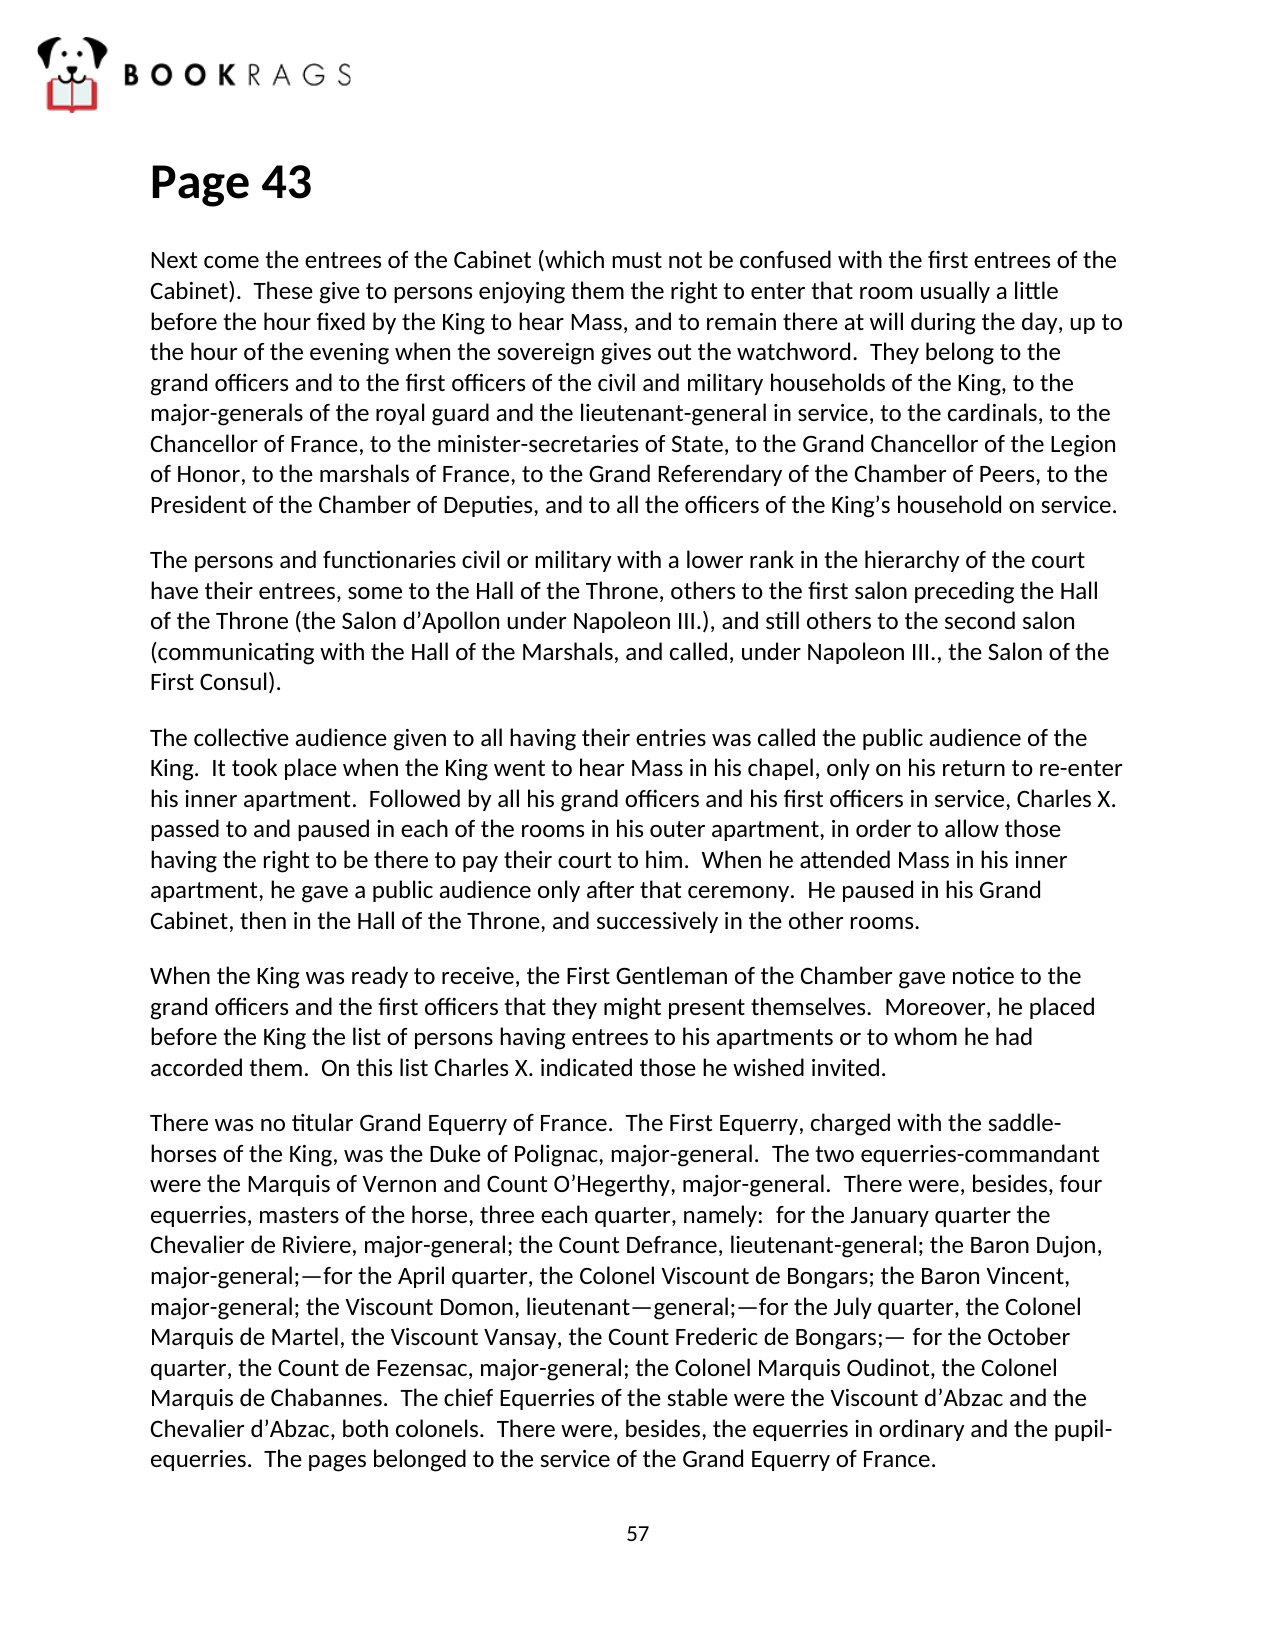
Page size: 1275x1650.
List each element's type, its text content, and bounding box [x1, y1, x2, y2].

text Page 43 [150, 150, 1125, 211]
text The collective audience given to all having their entries was called the public audience of the King. It took place when the King went to hear Mass in his chapel, only on his return to re-enter his inner apartment. Followed by all his grand officers and his first officers in service, Charles X. passed to and paused in each of the rooms in his outer apartment, in order to allow those having the right to be there to pay their court to him. When he attended Mass in his inner apartment, he gave a public audience only after that ceremony. He paused in his Grand Cabinet, then in the Hall of the Throne, and successively in the other rooms. [150, 722, 1125, 936]
picture [37, 37, 351, 113]
text There was no titular Grand Equerry of France. The First Equerry, charged with the saddle-horses of the King, was the Duke of Polignac, major-general. The two equerries-commandant were the Marquis of Vernon and Count O’Hegerthy, major-general. There were, besides, four equerries, masters of the horse, three each quarter, namely: for the January quarter the Chevalier de Riviere, major-general; the Count Defrance, lieutenant-general; the Baron Dujon, major-general;—­for the April quarter, the Colonel Viscount de Bongars; the Baron Vincent, major-general; the Viscount Domon, lieutenant—­general;—­for the July quarter, the Colonel Marquis de Martel, the Viscount Vansay, the Count Frederic de Bongars;—­ for the October quarter, the Count de Fezensac, major-general; the Colonel Marquis Oudinot, the Colonel Marquis de Chabannes. The chief Equerries of the stable were the Viscount d’Abzac and the Chevalier d’Abzac, both colonels. There were, besides, the equerries in ordinary and the pupil-equerries. The pages belonged to the service of the Grand Equerry of France. [150, 1108, 1125, 1474]
text When the King was ready to receive, the First Gentleman of the Chamber gave notice to the grand officers and the first officers that they might present themselves. Moreover, he placed before the King the list of persons having entrees to his apartments or to whom he had accorded them. On this list Charles X. indicated those he wished invited. [150, 961, 1125, 1083]
text Next come the entrees of the Cabinet (which must not be confused with the first entrees of the Cabinet). These give to persons enjoying them the right to enter that room usually a little before the hour fixed by the King to hear Mass, and to remain there at will during the day, up to the hour of the evening when the sovereign gives out the watchword. They belong to the grand officers and to the first officers of the civil and military households of the King, to the major-generals of the royal guard and the lieutenant-general in service, to the cardinals, to the Chancellor of France, to the minister-secretaries of State, to the Grand Chancellor of the Legion of Honor, to the marshals of France, to the Grand Referendary of the Chamber of Peers, to the President of the Chamber of Deputies, and to all the officers of the King’s household on service. [150, 244, 1125, 519]
text The persons and functionaries civil or military with a lower rank in the hierarchy of the court have their entrees, some to the Hall of the Throne, others to the first salon preceding the Hall of the Throne (the Salon d’Apollon under Napoleon III.), and still others to the second salon (communicating with the Hall of the Marshals, and called, under Napoleon III., the Salon of the First Consul). [150, 544, 1125, 697]
